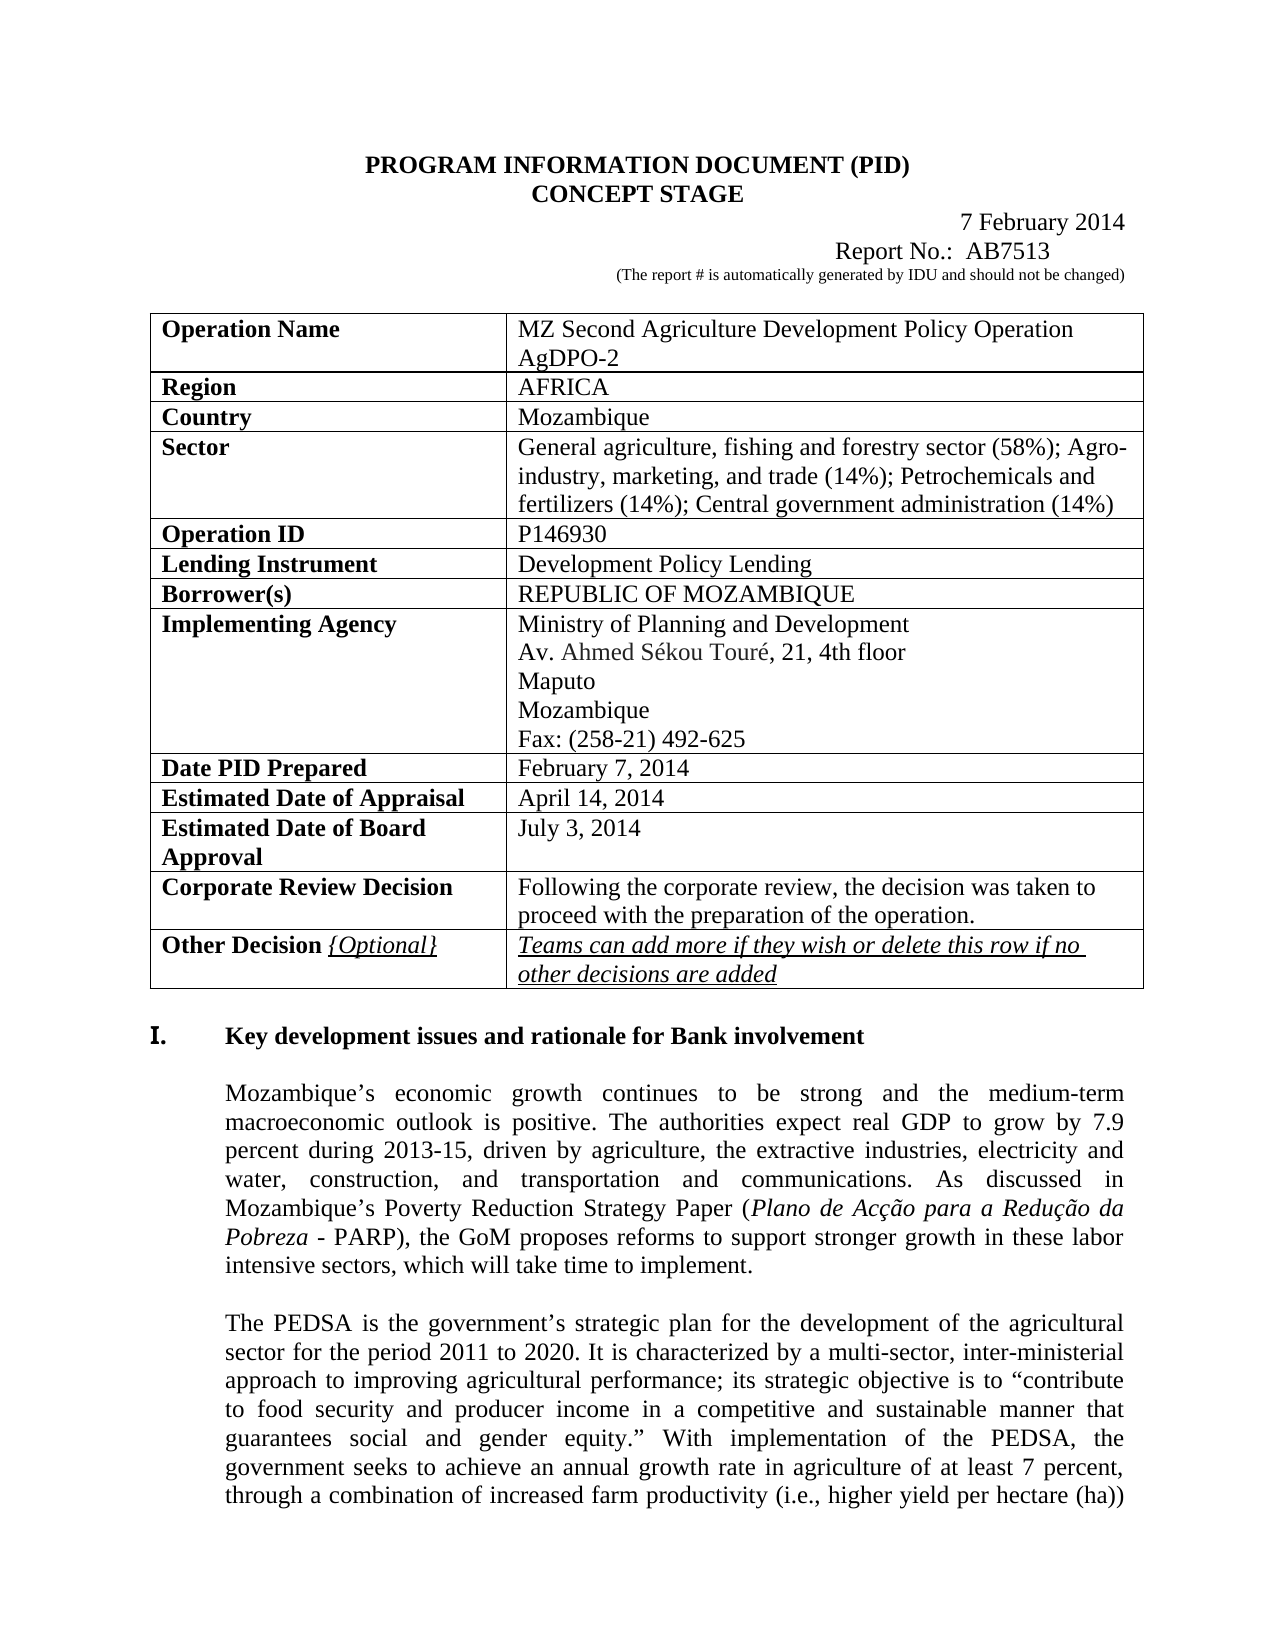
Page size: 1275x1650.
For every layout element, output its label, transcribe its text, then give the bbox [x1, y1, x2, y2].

table_cell Implementing Agency [151, 609, 506, 752]
table_cell Development Policy Lending [507, 549, 1143, 578]
table_cell Lending Instrument [151, 549, 506, 578]
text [225, 1308, 1125, 1509]
table_cell Sector [151, 432, 506, 518]
table_cell REPUBLIC OF MOZAMBIQUE [507, 579, 1143, 608]
table_cell Corporate Review Decision [151, 872, 506, 929]
text 7 February 2014 [150, 207, 1125, 236]
table_cell General agriculture, fishing and forestry sector (58%); Agro-industry, marketing, and trade (14%); Petrochemicals and fertilizers (14%); Central government administration (14%) [507, 432, 1143, 518]
text CONCEPT STAGE [150, 179, 1125, 207]
table_header MZ Second Agriculture Development Policy Operation AgDPO-2 [507, 314, 1143, 371]
list Key development issues and rationale for Bank involvement [150, 1017, 1125, 1052]
table_cell Borrower(s) [151, 579, 506, 608]
text (The report # is automatically generated by IDU and should not be changed) [150, 265, 1125, 284]
table_cell Operation ID [151, 519, 506, 548]
table_cell Country [151, 402, 506, 431]
table_cell Estimated Date of Appraisal [151, 783, 506, 812]
table_cell Other Decision {Optional} [151, 930, 506, 988]
table_cell July 3, 2014 [507, 813, 1143, 871]
table_cell April 14, 2014 [507, 783, 1143, 812]
table_cell Teams can add more if they wish or delete this row if no other decisions are added [507, 930, 1143, 988]
table_cell Date PID Prepared [151, 754, 506, 782]
table_cell Estimated Date of Board Approval [151, 813, 506, 871]
table_header Operation Name [151, 314, 506, 371]
text Mozambique’s economic growth continues to be strong and the medium-term macroeconomic outlook is positive. The authorities expect real GDP to grow by 7.9 percent during 2013-15, driven by agriculture, the extractive industries, electricity and water, construction, and transportation and communications. As discussed in Mozambique’s Poverty Reduction Strategy Paper (Plano de Acção para a Redução da Pobreza - PARP), the GoM proposes reforms to support stronger growth in these labor intensive sectors, which will take time to implement. [225, 1078, 1125, 1279]
table_cell February 7, 2014 [507, 754, 1143, 782]
table_cell Mozambique [507, 402, 1143, 431]
table_cell AFRICA [507, 373, 1143, 401]
table_cell P146930 [507, 519, 1143, 548]
text PROGRAM INFORMATION DOCUMENT (PID) [150, 150, 1125, 179]
text Report No.: AB7513 [150, 236, 1050, 265]
table_cell Following the corporate review, the decision was taken to proceed with the preparation of the operation. [507, 872, 1143, 929]
table_cell Region [151, 373, 506, 401]
table_cell Ministry of Planning and Development Av. Ahmed Sékou Touré, 21, 4th floor Maputo Mozambique Fax: (258-21) 492-625 [507, 609, 1143, 752]
